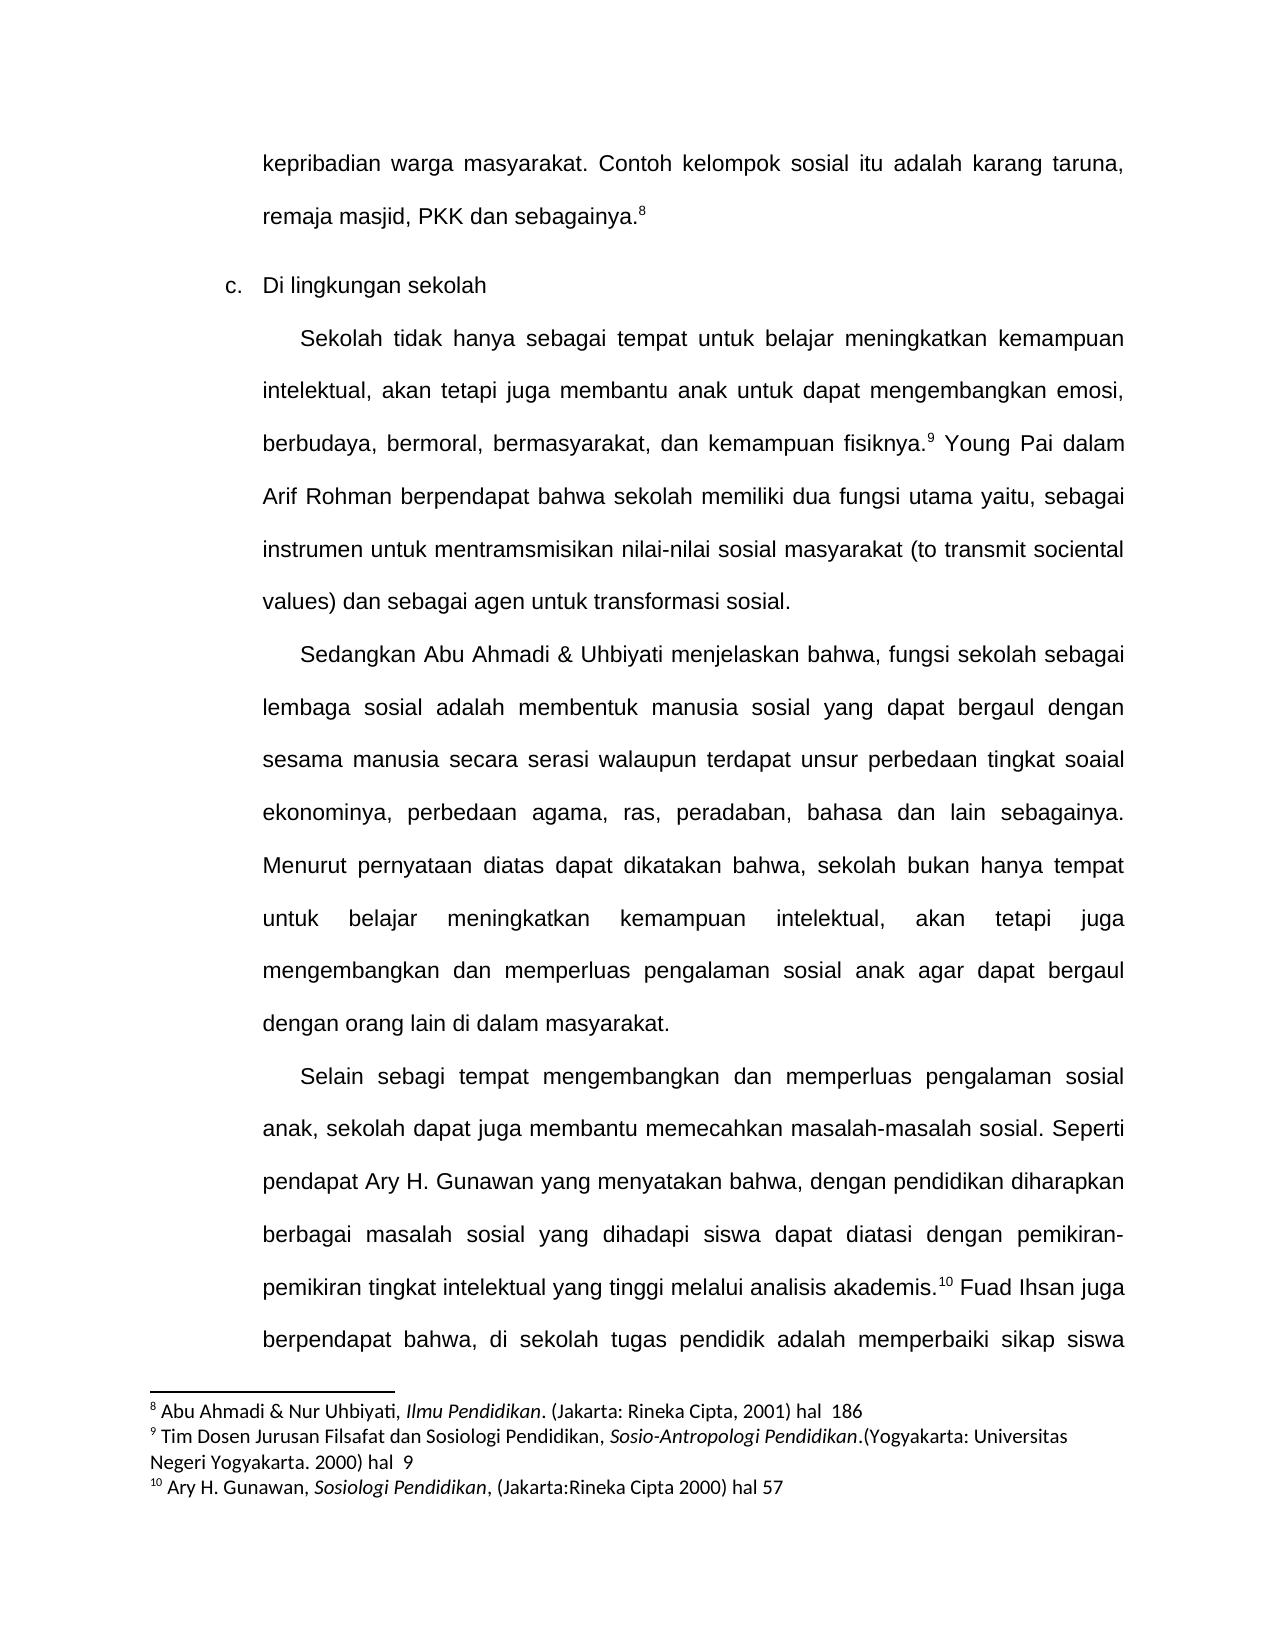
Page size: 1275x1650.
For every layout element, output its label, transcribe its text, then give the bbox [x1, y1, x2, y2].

list Sedangkan Abu Ahmadi & Uhbiyati menjelaskan bahwa, fungsi sekolah sebagai lembaga sosial adalah membentuk manusia sosial yang dapat bergaul dengan sesama manusia secara serasi walaupun terdapat unsur perbedaan tingkat soaial ekonominya, perbedaan agama, ras, peradaban, bahasa dan lain sebagainya. Menurut pernyataan diatas dapat dikatakan bahwa, sekolah bukan hanya tempat untuk belajar meningkatkan kemampuan intelektual, akan tetapi juga mengembangkan dan memperluas pengalaman sosial anak agar dapat bergaul dengan orang lain di dalam masyarakat. [262, 641, 1125, 1036]
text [262, 150, 1125, 229]
list Di lingkungan sekolah [225, 272, 1125, 298]
list Sekolah tidak hanya sebagai tempat untuk belajar meningkatkan kemampuan intelektual, akan tetapi juga membantu anak untuk dapat mengembangkan emosi, berbudaya, bermoral, bermasyarakat, dan kemampuan fisiknya. Young Pai dalam Arif Rohman berpendapat bahwa sekolah memiliki dua fungsi utama yaitu, sebagai instrumen untuk mentramsmisikan nilai-nilai sosial masyarakat (to transmit sociental values) dan sebagai agen untuk transformasi sosial. [262, 325, 1125, 615]
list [262, 1063, 1125, 1353]
